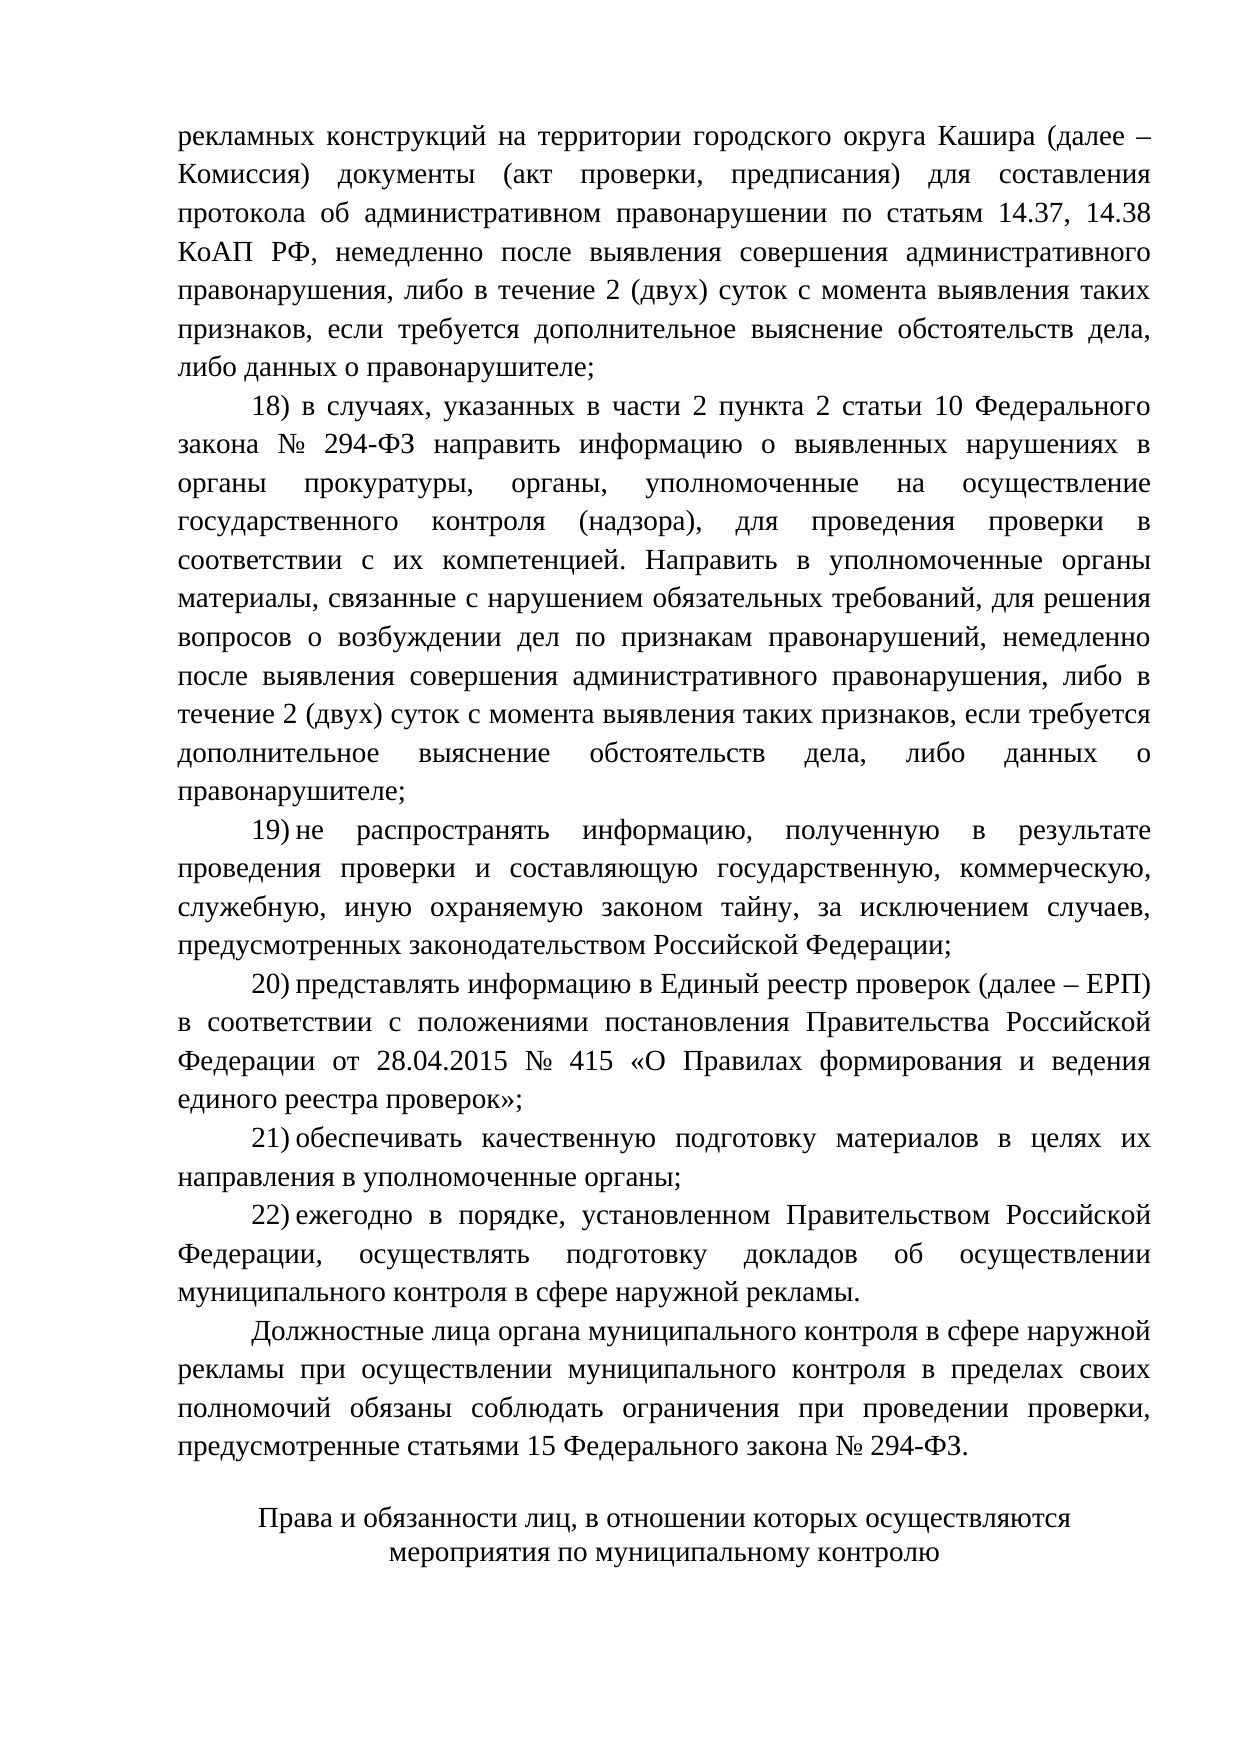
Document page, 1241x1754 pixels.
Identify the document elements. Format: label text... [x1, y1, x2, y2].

text Права и обязанности лиц, в отношении которых осуществляются мероприятия по муниципальному контролю [177, 1501, 1152, 1568]
text 22) ежегодно в порядке, установленном Правительством Российской Федерации, осуществлять подготовку докладов об осуществлении муниципального контроля в сфере наружной рекламы. [177, 1197, 1152, 1308]
text 20) представлять информацию в Единый реестр проверок (далее – ЕРП) в соответствии с положениями постановления Правительства Российской Федерации от 28.04.2015 № 415 «О Правилах формирования и ведения единого реестра проверок»; [177, 966, 1152, 1115]
text Должностные лица органа муниципального контроля в сфере наружной рекламы при осуществлении муниципального контроля в пределах своих полномочий обязаны соблюдать ограничения при проведении проверки, предусмотренные статьями 15 Федерального закона № 294-ФЗ. [177, 1313, 1152, 1462]
text 21) обеспечивать качественную подготовку материалов в целях их направления в уполномоченные органы; [177, 1120, 1152, 1192]
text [177, 118, 1152, 383]
text 19) не распространять информацию, полученную в результате проведения проверки и составляющую государственную, коммерческую, служебную, иную охраняемую законом тайну, за исключением случаев, предусмотренных законодательством Российской Федерации; [177, 812, 1152, 961]
text 18) в случаях, указанных в части 2 пункта 2 статьи 10 Федерального закона № 294-ФЗ направить информацию о выявленных нарушениях в органы прокуратуры, органы, уполномоченные на осуществление государственного контроля (надзора), для проведения проверки в соответствии с их компетенцией. Направить в уполномоченные органы материалы, связанные с нарушением обязательных требований, для решения вопросов о возбуждении дел по признакам правонарушений, немедленно после выявления совершения административного правонарушения, либо в течение 2 (двух) суток с момента выявления таких признаков, если требуется дополнительное выяснение обстоятельств дела, либо данных о правонарушителе; [177, 388, 1152, 807]
